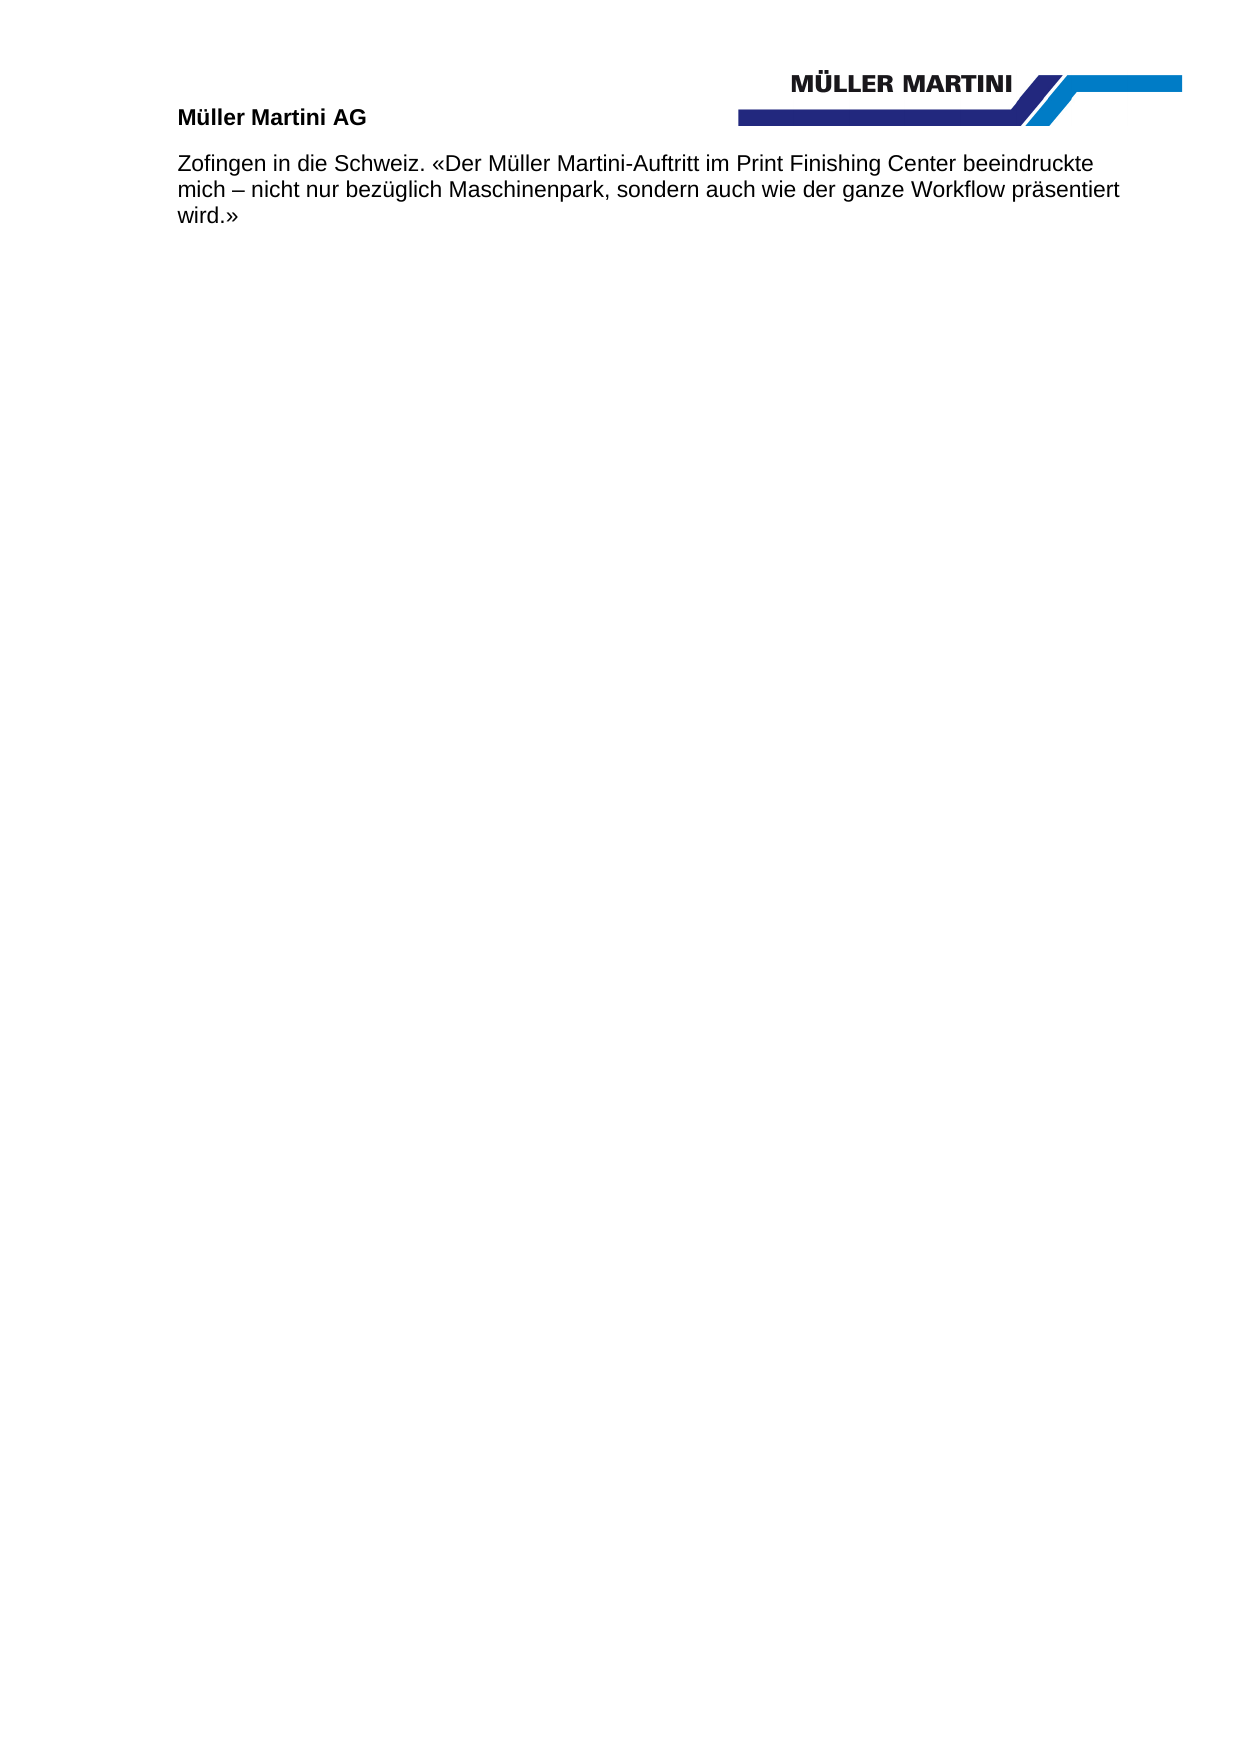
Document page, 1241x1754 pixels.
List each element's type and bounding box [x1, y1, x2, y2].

picture [738, 70, 1183, 126]
text [177, 150, 1122, 229]
